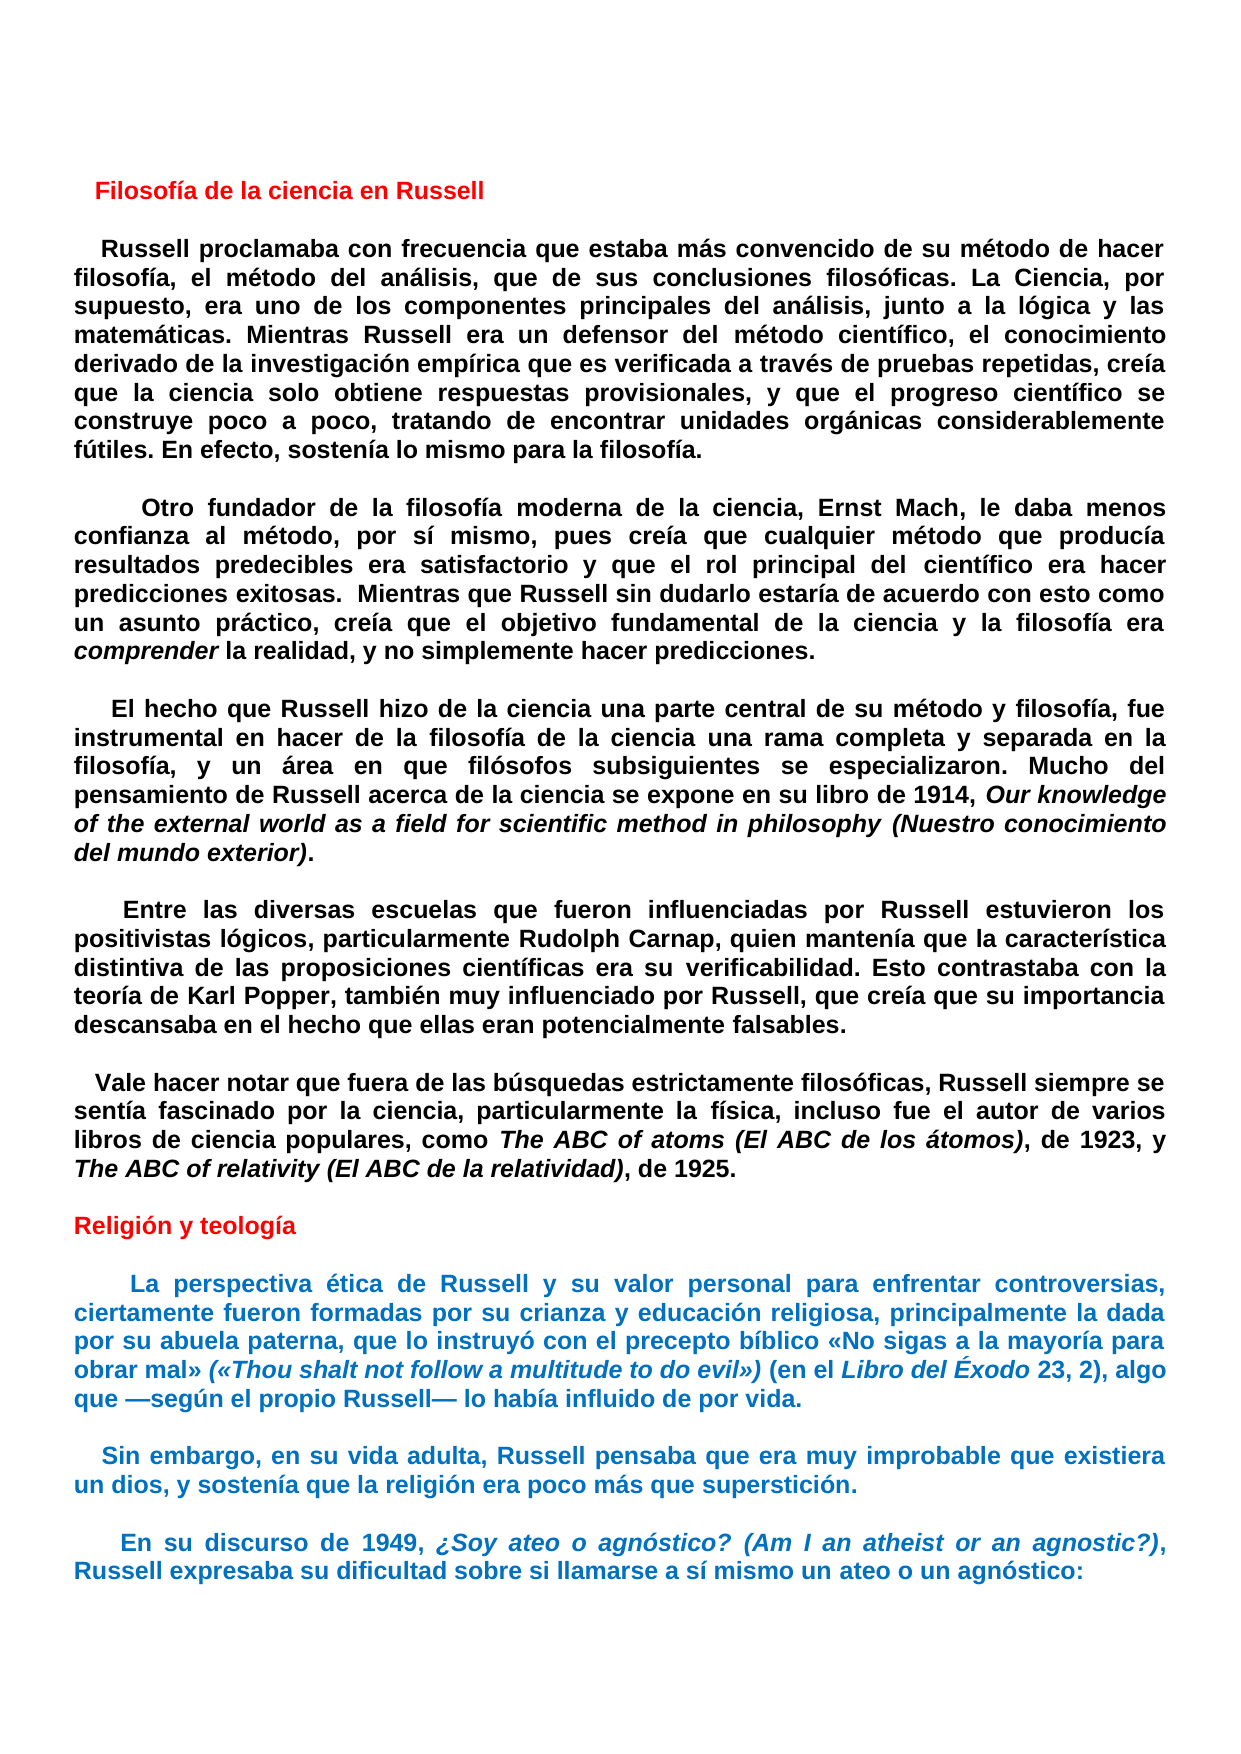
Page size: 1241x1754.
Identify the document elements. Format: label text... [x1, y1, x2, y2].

text Otro fundador de la filosofía moderna de la ciencia, Ernst Mach, le daba menos confianza al método, por sí mismo, pues creía que cualquier método que producía resultados predecibles era satisfactorio y que el rol principal del científico era hacer predicciones exitosas. Mientras que Russell sin dudarlo estaría de acuerdo con esto como un asunto práctico, creía que el objetivo fundamental de la ciencia y la filosofía era comprender la realidad, y no simplemente hacer predicciones. [74, 493, 1167, 665]
text Filosofía de la ciencia en Russell [74, 176, 1167, 205]
text El hecho que Russell hizo de la ciencia una parte central de su método y filosofía, fue instrumental en hacer de la filosofía de la ciencia una rama completa y separada en la filosofía, y un área en que filósofos subsiguientes se especializaron. Mucho del pensamiento de Russell acerca de la ciencia se expone en su libro de 1914, Our knowledge of the external world as a field for scientific method in philosophy (Nuestro conocimiento del mundo exterior). [74, 694, 1167, 866]
text Russell proclamaba con frecuencia que estaba más convencido de su método de hacer filosofía, el método del análisis, que de sus conclusiones filosóficas. La Ciencia, por supuesto, era uno de los componentes principales del análisis, junto a la lógica y las matemáticas. Mientras Russell era un defensor del método científico, el conocimiento derivado de la investigación empírica que es verificada a través de pruebas repetidas, creía que la ciencia solo obtiene respuestas provisionales, y que el progreso científico se construye poco a poco, tratando de encontrar unidades orgánicas considerablemente fútiles. En efecto, sostenía lo mismo para la filosofía. [74, 234, 1167, 464]
text Religión y teología [74, 1211, 1167, 1240]
text Entre las diversas escuelas que fueron influenciadas por Russell estuvieron los positivistas lógicos, particularmente Rudolph Carnap, quien mantenía que la característica distintiva de las proposiciones científicas era su verificabilidad. Esto contrastaba con la teoría de Karl Popper, también muy influenciado por Russell, que creía que su importancia descansaba en el hecho que ellas eran potencialmente falsables. [74, 895, 1167, 1039]
text En su discurso de 1949, ¿Soy ateo o agnóstico? (Am I an atheist or an agnostic?), Russell expresaba su dificultad sobre si llamarse a sí mismo un ateo o un agnóstico: [74, 1528, 1167, 1585]
text Vale hacer notar que fuera de las búsquedas estrictamente filosóficas, Russell siempre se sentía fascinado por la ciencia, particularmente la física, incluso fue el autor de varios libros de ciencia populares, como The ABC of atoms (El ABC de los átomos), de 1923, y The ABC of relativity (El ABC de la relatividad), de 1925. [74, 1068, 1167, 1183]
text Sin embargo, en su vida adulta, Russell pensaba que era muy improbable que existiera un dios, y sostenía que la religión era poco más que superstición. [74, 1441, 1167, 1499]
text La perspectiva ética de Russell y su valor personal para enfrentar controversias, ciertamente fueron formadas por su crianza y educación religiosa, principalmente la dada por su abuela paterna, que lo instruyó con el precepto bíblico «No sigas a la mayoría para obrar mal» («Thou shalt not follow a multitude to do evil») (en el Libro del Éxodo 23, 2), algo que ―según el propio Russell― lo había influido de por vida. [74, 1269, 1167, 1413]
